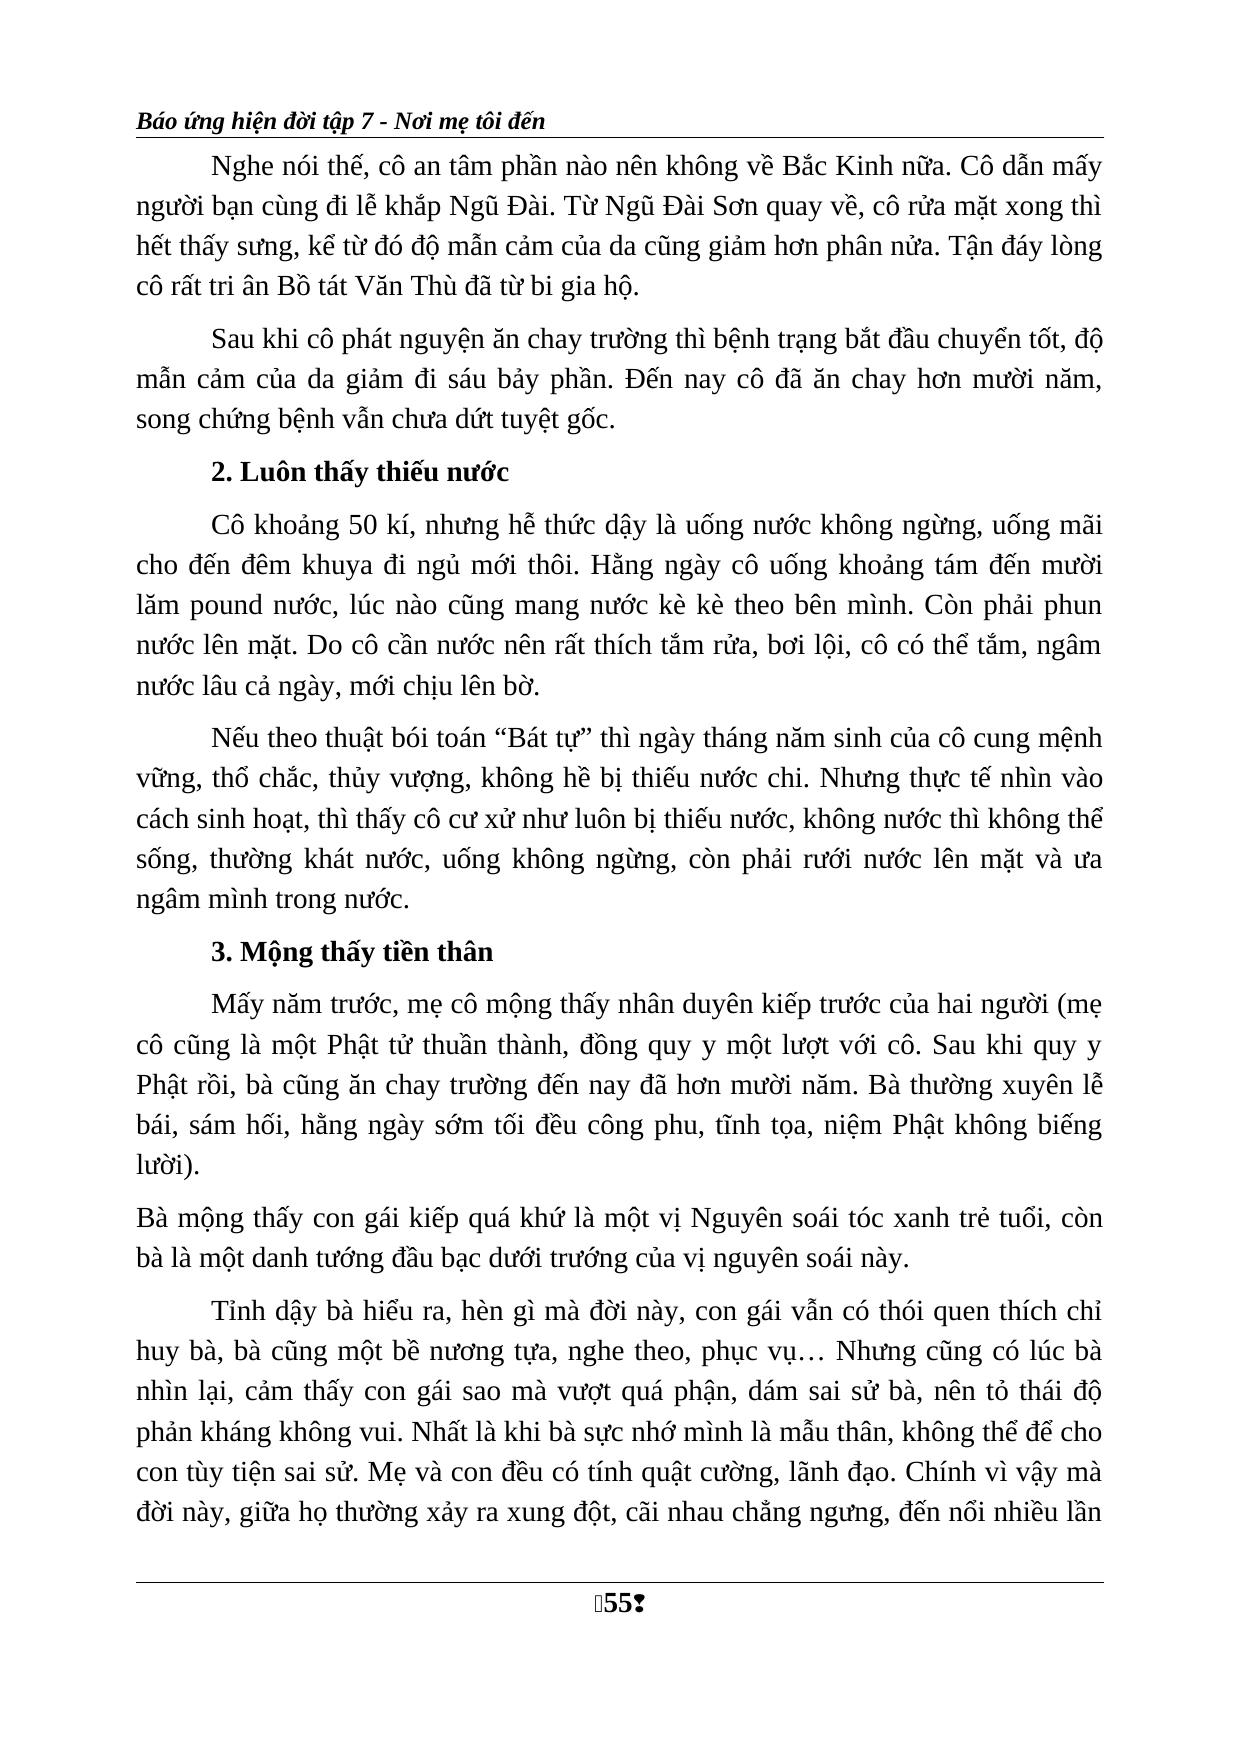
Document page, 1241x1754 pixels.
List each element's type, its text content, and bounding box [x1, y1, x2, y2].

text Mấy năm trước, mẹ cô mộng thấy nhân duyên kiếp trước của hai người (mẹ cô cũng là một Phật tử thuần thành, đồng quy y một lượt với cô. Sau khi quy y Phật rồi, bà cũng ăn chay trường đến nay đã hơn mười năm. Bà thường xuyên lễ bái, sám hối, hằng ngày sớm tối đều công phu, tĩnh tọa, niệm Phật không biếng lười). [136, 987, 1104, 1181]
text 2. Luôn thấy thiếu nước [136, 454, 1104, 488]
text Bà mộng thấy con gái kiếp quá khứ là một vị Nguyên soái tóc xanh trẻ tuổi, còn bà là một danh tướng đầu bạc dưới trướng của vị nguyên soái này. [136, 1200, 1104, 1274]
text Sau khi cô phát nguyện ăn chay trường thì bệnh trạng bắt đầu chuyển tốt, độ mẫn cảm của da giảm đi sáu bảy phần. Đến nay cô đã ăn chay hơn mười năm, song chứng bệnh vẫn chưa dứt tuyệt gốc. [136, 321, 1104, 435]
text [136, 1293, 1104, 1528]
text Cô khoảng 50 kí, nhưng hễ thức dậy là uống nước không ngừng, uống mãi cho đến đêm khuya đi ngủ mới thôi. Hằng ngày cô uống khoảng tám đến mười lăm pound nước, lúc nào cũng mang nước kè kè theo bên mình. Còn phải phun nước lên mặt. Do cô cần nước nên rất thích tắm rửa, bơi lội, cô có thể tắm, ngâm nước lâu cả ngày, mới chịu lên bờ. [136, 507, 1104, 701]
text Nếu theo thuật bói toán “Bát tự” thì ngày tháng năm sinh của cô cung mệnh vững, thổ chắc, thủy vượng, không hề bị thiếu nước chi. Nhưng thực tế nhìn vào cách sinh hoạt, thì thấy cô cư xử như luôn bị thiếu nước, không nước thì không thể sống, thường khát nước, uống không ngừng, còn phải rưới nước lên mặt và ưa ngâm mình trong nước. [136, 720, 1104, 915]
text 3. Mộng thấy tiền thân [136, 934, 1104, 967]
text Nghe nói thế, cô an tâm phần nào nên không về Bắc Kinh nữa. Cô dẫn mấy người bạn cùng đi lễ khắp Ngũ Đài. Từ Ngũ Đài Sơn quay về, cô rửa mặt xong thì hết thấy sưng, kể từ đó độ mẫn cảm của da cũng giảm hơn phân nửa. Tận đáy lòng cô rất tri ân Bồ tát Văn Thù đã từ bi gia hộ. [136, 148, 1104, 302]
